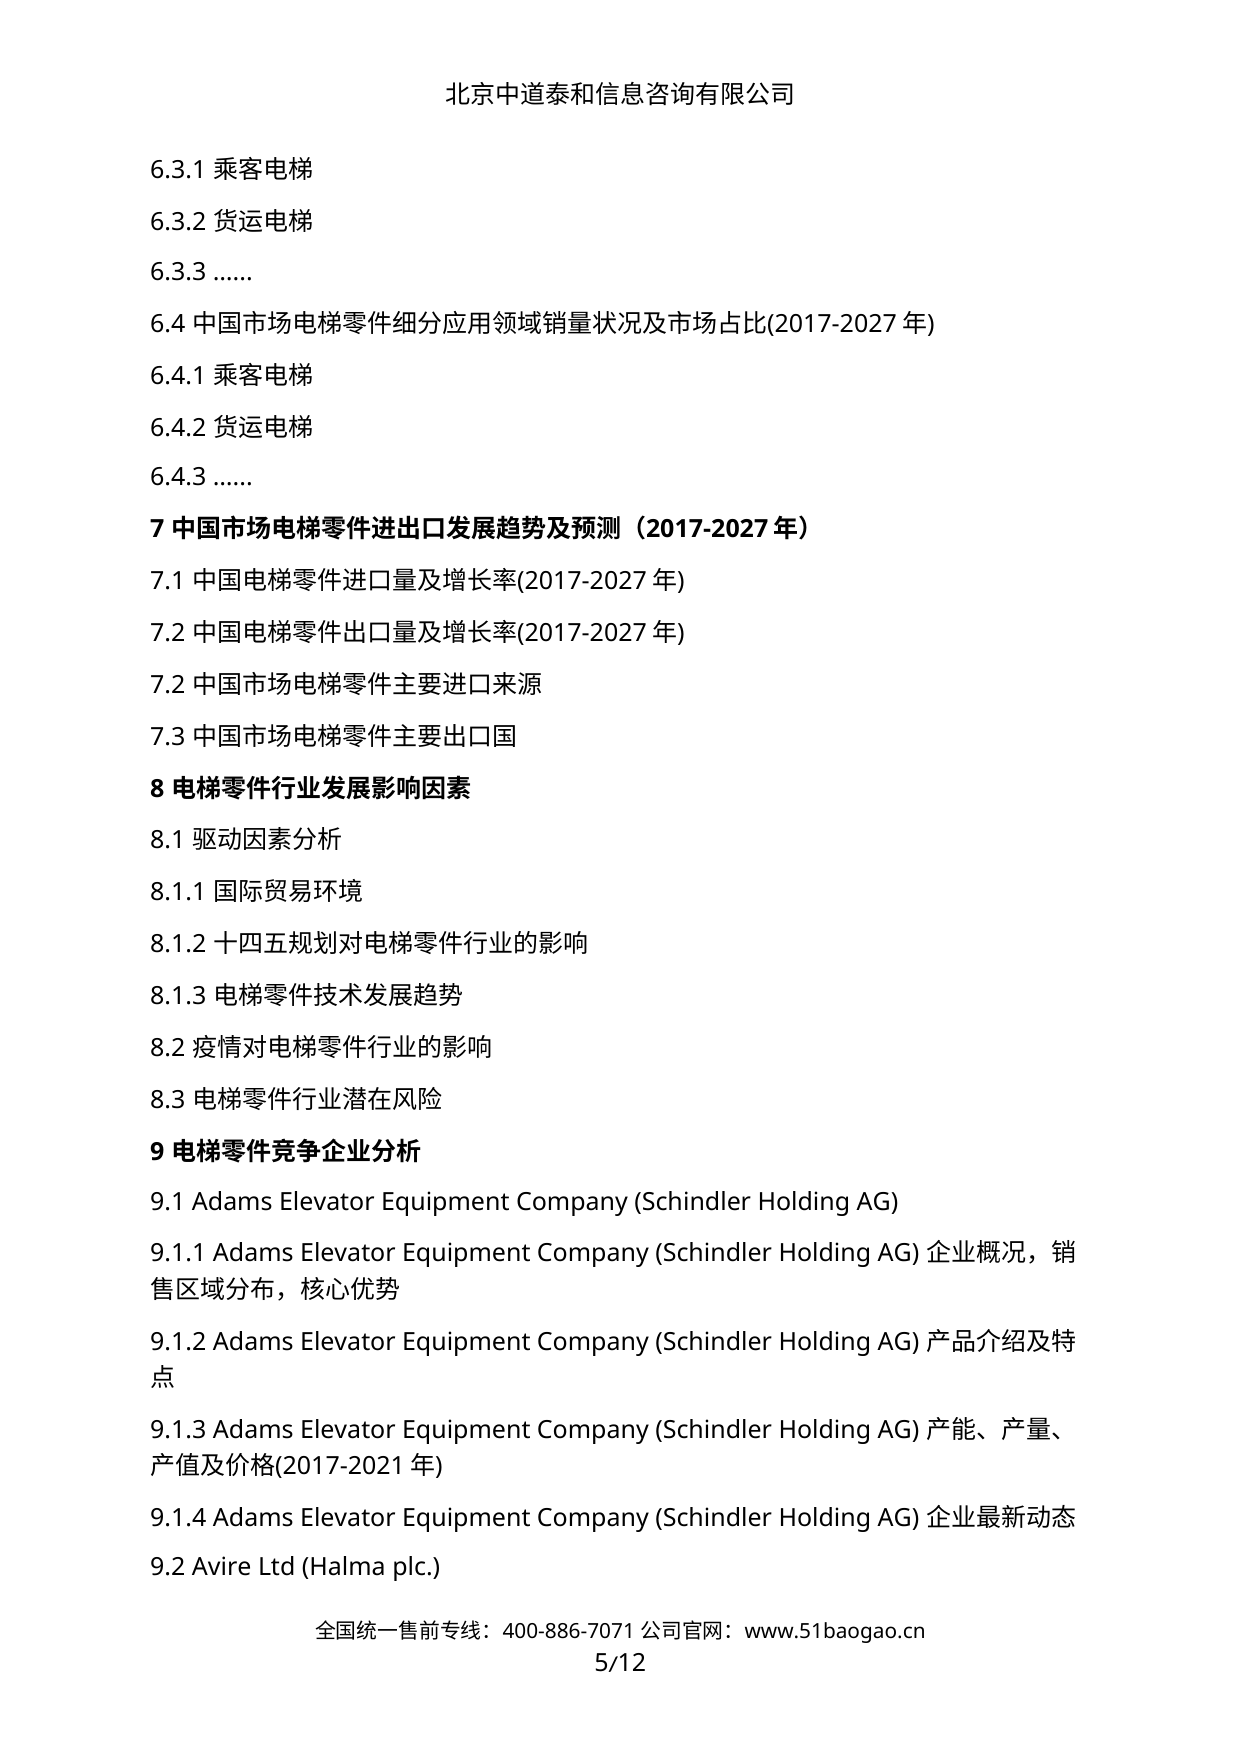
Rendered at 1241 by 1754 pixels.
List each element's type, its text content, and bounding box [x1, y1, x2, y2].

text 8.1.1 国际贸易环境 [150, 872, 1090, 908]
text 6.3.3 …... [150, 254, 1090, 288]
text 9.1.1 Adams Elevator Equipment Company (Schindler Holding AG) 企业概况，销售区域分布，核心优势 [150, 1233, 1090, 1305]
text 6.4.3 …... [150, 459, 1090, 493]
text 9.1 Adams Elevator Equipment Company (Schindler Holding AG) [150, 1183, 1090, 1217]
text 8.1.3 电梯零件技术发展趋势 [150, 976, 1090, 1012]
text 7 中国市场电梯零件进出口发展趋势及预测（2017-2027年） [150, 509, 1090, 545]
text 8.1 驱动因素分析 [150, 820, 1090, 856]
text 9.1.2 Adams Elevator Equipment Company (Schindler Holding AG) 产品介绍及特点 [150, 1321, 1090, 1393]
text 6.4.2 货运电梯 [150, 407, 1090, 443]
text 6.3.1 乘客电梯 [150, 150, 1090, 186]
text 7.3 中国市场电梯零件主要出口国 [150, 716, 1090, 752]
text 8.1.2 十四五规划对电梯零件行业的影响 [150, 924, 1090, 960]
text 6.4.1 乘客电梯 [150, 355, 1090, 392]
text 9.2 Avire Ltd (Halma plc.) [150, 1549, 1090, 1583]
text 6.3.2 货运电梯 [150, 202, 1090, 238]
text 8.2 疫情对电梯零件行业的影响 [150, 1027, 1090, 1064]
text 6.4 中国市场电梯零件细分应用领域销量状况及市场占比(2017-2027年) [150, 303, 1090, 340]
text 7.2 中国市场电梯零件主要进口来源 [150, 664, 1090, 701]
text 8.3 电梯零件行业潜在风险 [150, 1079, 1090, 1116]
text 7.2 中国电梯零件出口量及增长率(2017-2027年) [150, 612, 1090, 649]
text 8 电梯零件行业发展影响因素 [150, 768, 1090, 804]
text 7.1 中国电梯零件进口量及增长率(2017-2027年) [150, 561, 1090, 597]
text 9.1.4 Adams Elevator Equipment Company (Schindler Holding AG) 企业最新动态 [150, 1497, 1090, 1533]
text 9.1.3 Adams Elevator Equipment Company (Schindler Holding AG) 产能、产量、产值及价格(2017-2021年) [150, 1409, 1090, 1482]
text 9 电梯零件竞争企业分析 [150, 1131, 1090, 1167]
